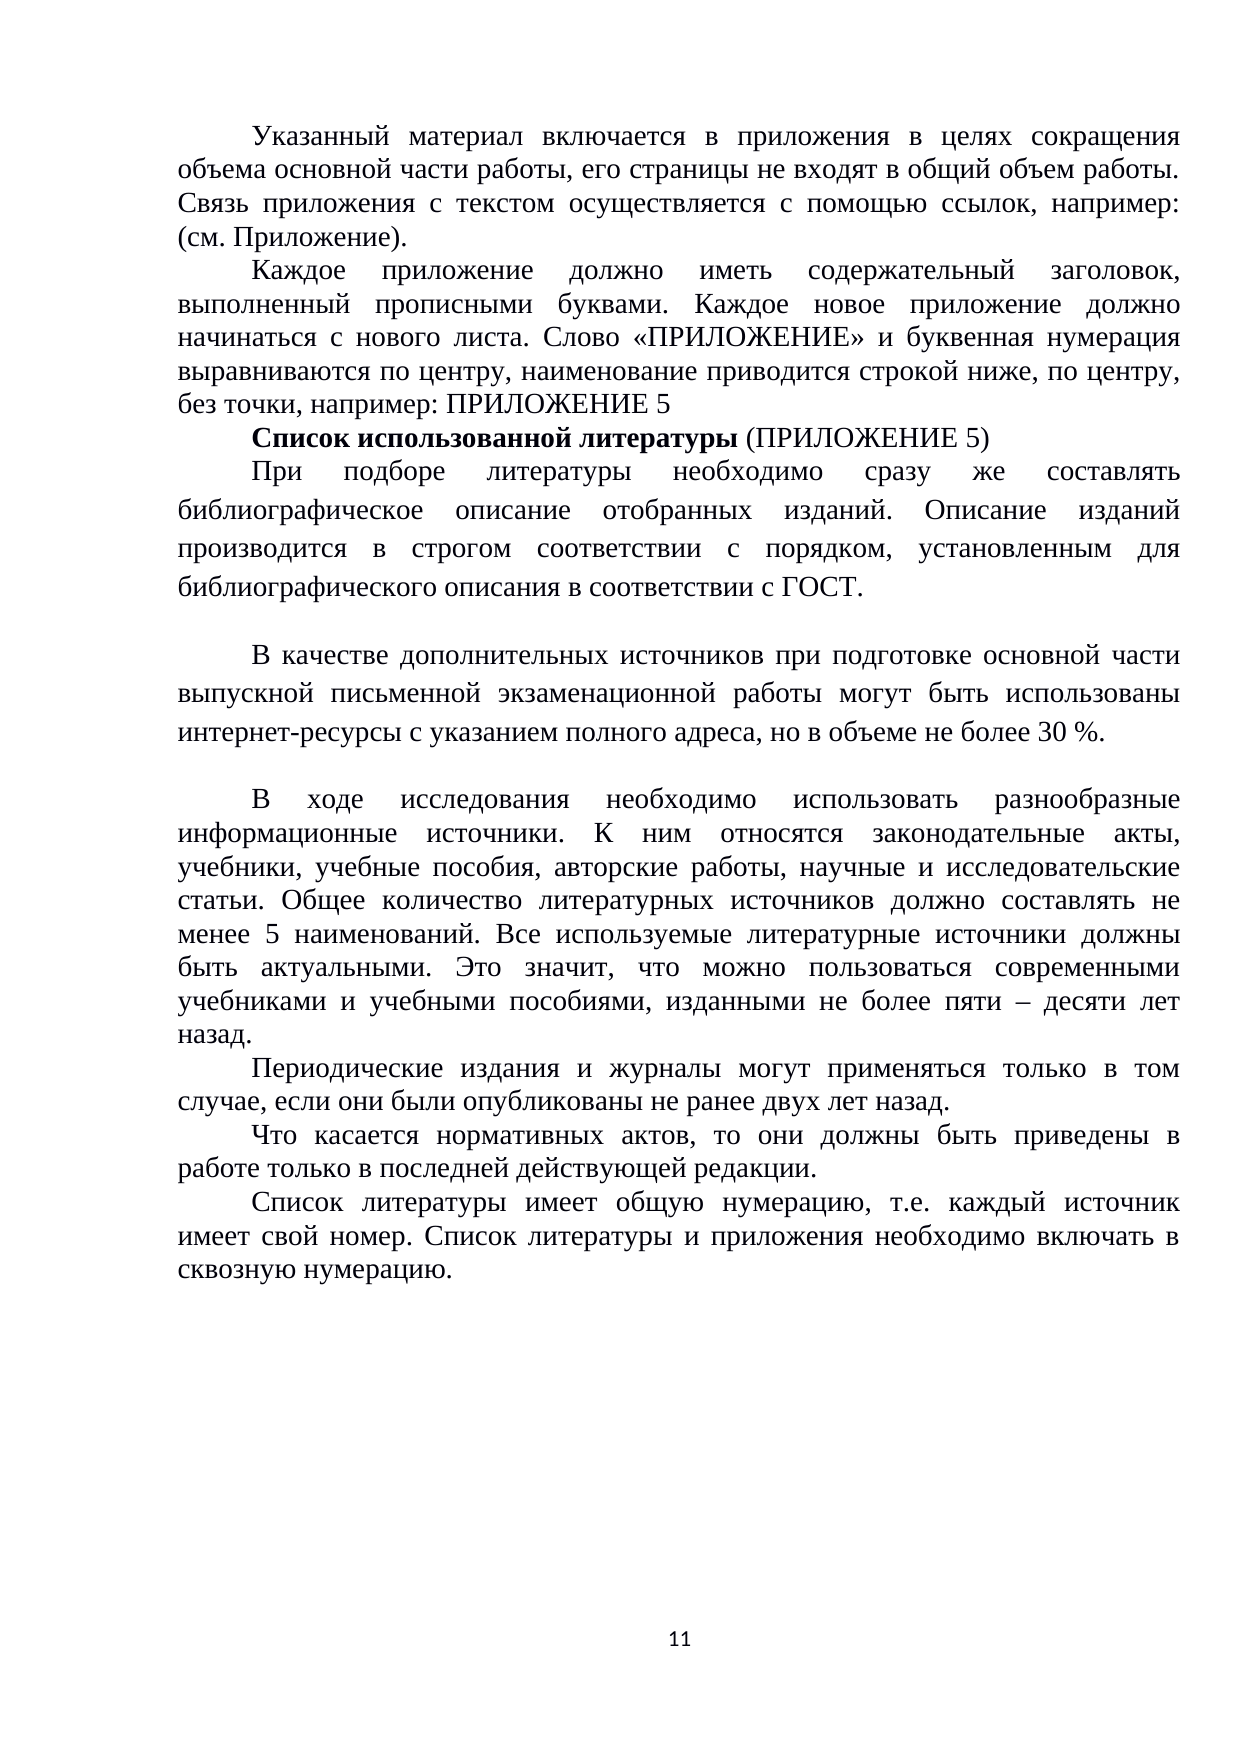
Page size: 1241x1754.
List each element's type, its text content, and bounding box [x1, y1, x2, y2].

text Указанный материал включается в приложения в целях сокращения объема основной части работы, его страницы не входят в общий объем работы. Связь приложения с текстом осуществляется с помощью ссылок, например: (см. Приложение). [177, 118, 1181, 252]
text Список литературы имеет общую нумерацию, т.е. каждый источник имеет свой номер. Список литературы и приложения необходимо включать в сквозную нумерацию. [177, 1184, 1181, 1285]
text Список использованной литературы (ПРИЛОЖЕНИЕ 5) [177, 420, 1181, 453]
text Периодические издания и журналы могут применяться только в том случае, если они были опубликованы не ранее двух лет назад. [177, 1050, 1181, 1117]
text В качестве дополнительных источников при подготовке основной части выпускной письменной экзаменационной работы могут быть использованы интернет-ресурсы с указанием полного адреса, но в объеме не более 30 %. [177, 637, 1181, 747]
text Что касается нормативных актов, то они должны быть приведены в работе только в последней действующей редакции. [177, 1117, 1181, 1184]
text В ходе исследования необходимо использовать разнообразные информационные источники. К ним относятся законодательные акты, учебники, учебные пособия, авторские работы, научные и исследовательские статьи. Общее количество литературных источников должно составлять не менее 5 наименований. Все используемые литературные источники должны быть актуальными. Это значит, что можно пользоваться современными учебниками и учебными пособиями, изданными не более пяти – десяти лет назад. [177, 782, 1181, 1050]
text При подборе литературы необходимо сразу же составлять библиографическое описание отобранных изданий. Описание изданий производится в строгом соответствии с порядком, установленным для библиографического описания в соответствии с ГОСТ. [177, 453, 1181, 603]
text Каждое приложение должно иметь содержательный заголовок, выполненный прописными буквами. Каждое новое приложение должно начинаться с нового листа. Слово «ПРИЛОЖЕНИЕ» и буквенная нумерация выравниваются по центру, наименование приводится строкой ниже, по центру, без точки, например: ПРИЛОЖЕНИЕ 5 [177, 252, 1181, 420]
